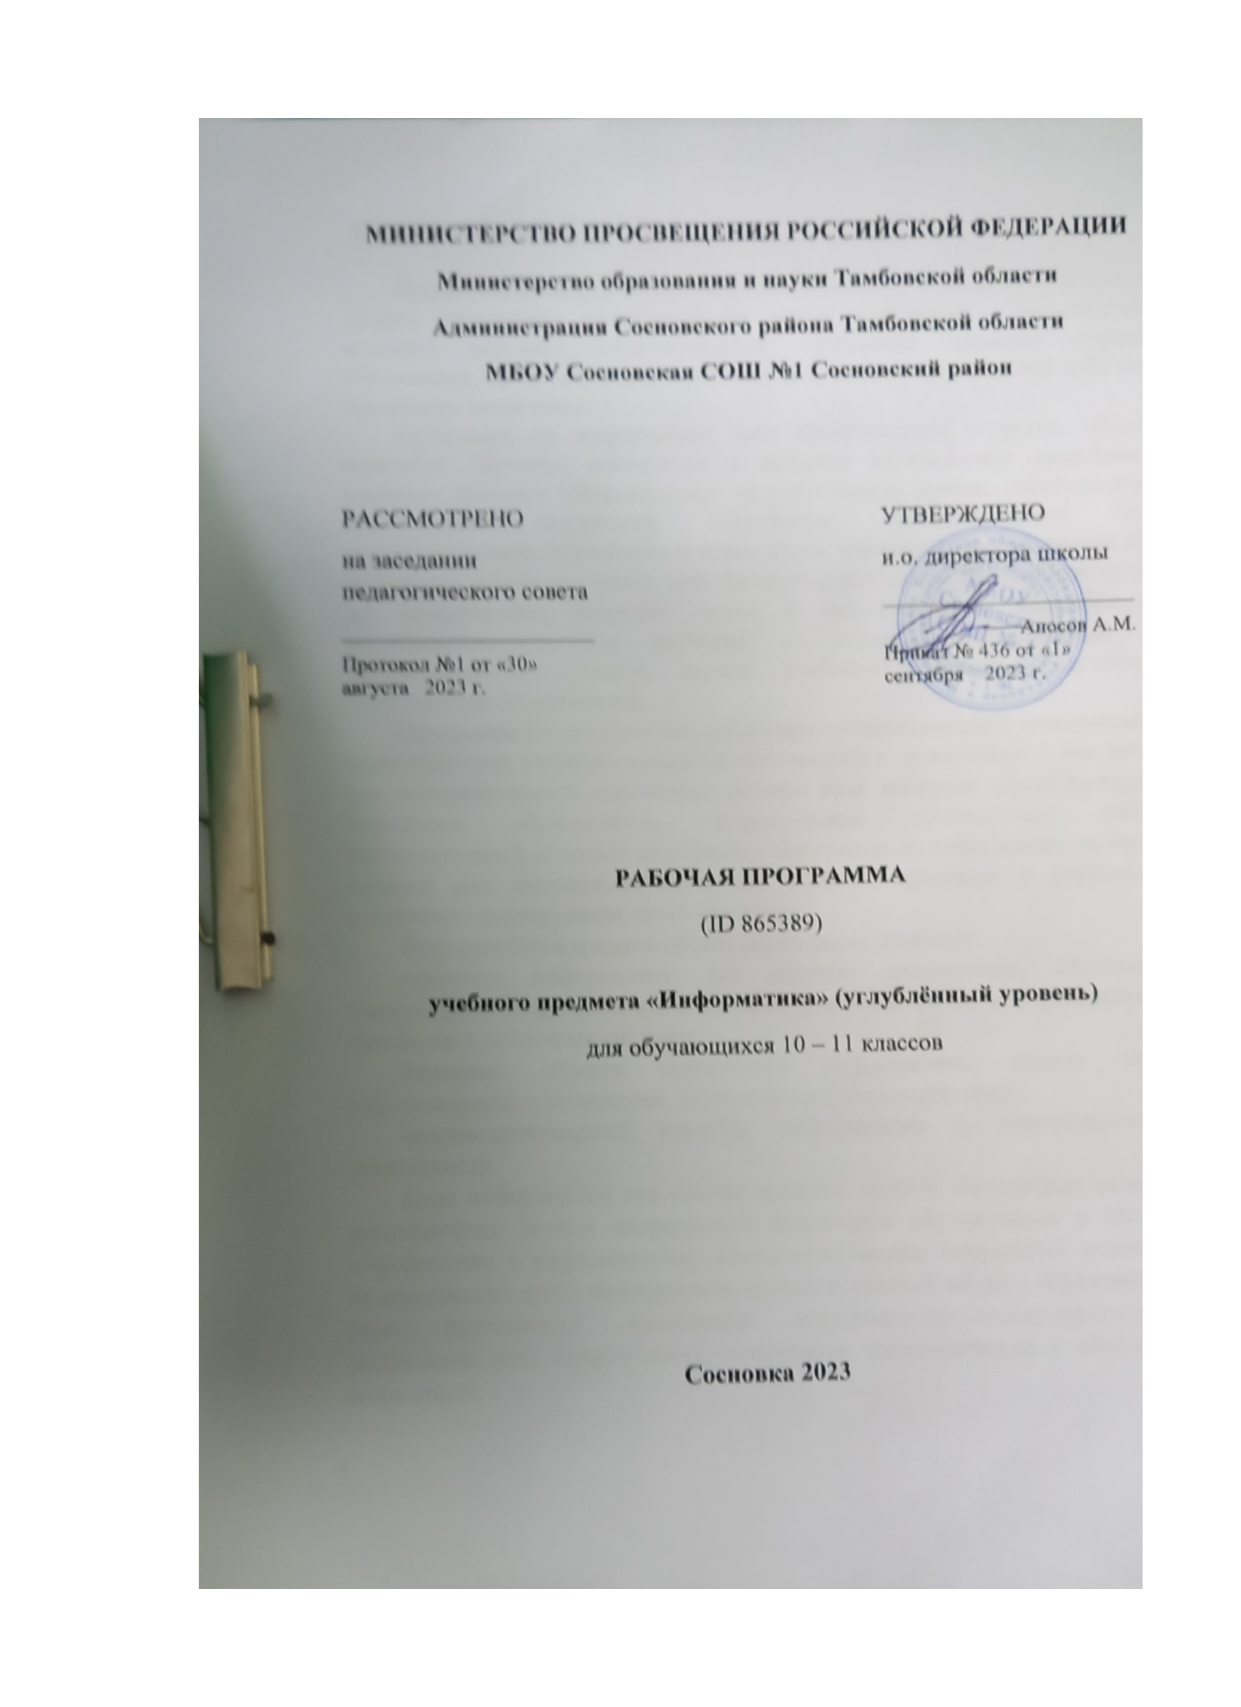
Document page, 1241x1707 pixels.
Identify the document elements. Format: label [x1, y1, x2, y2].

picture [198, 118, 1143, 1589]
